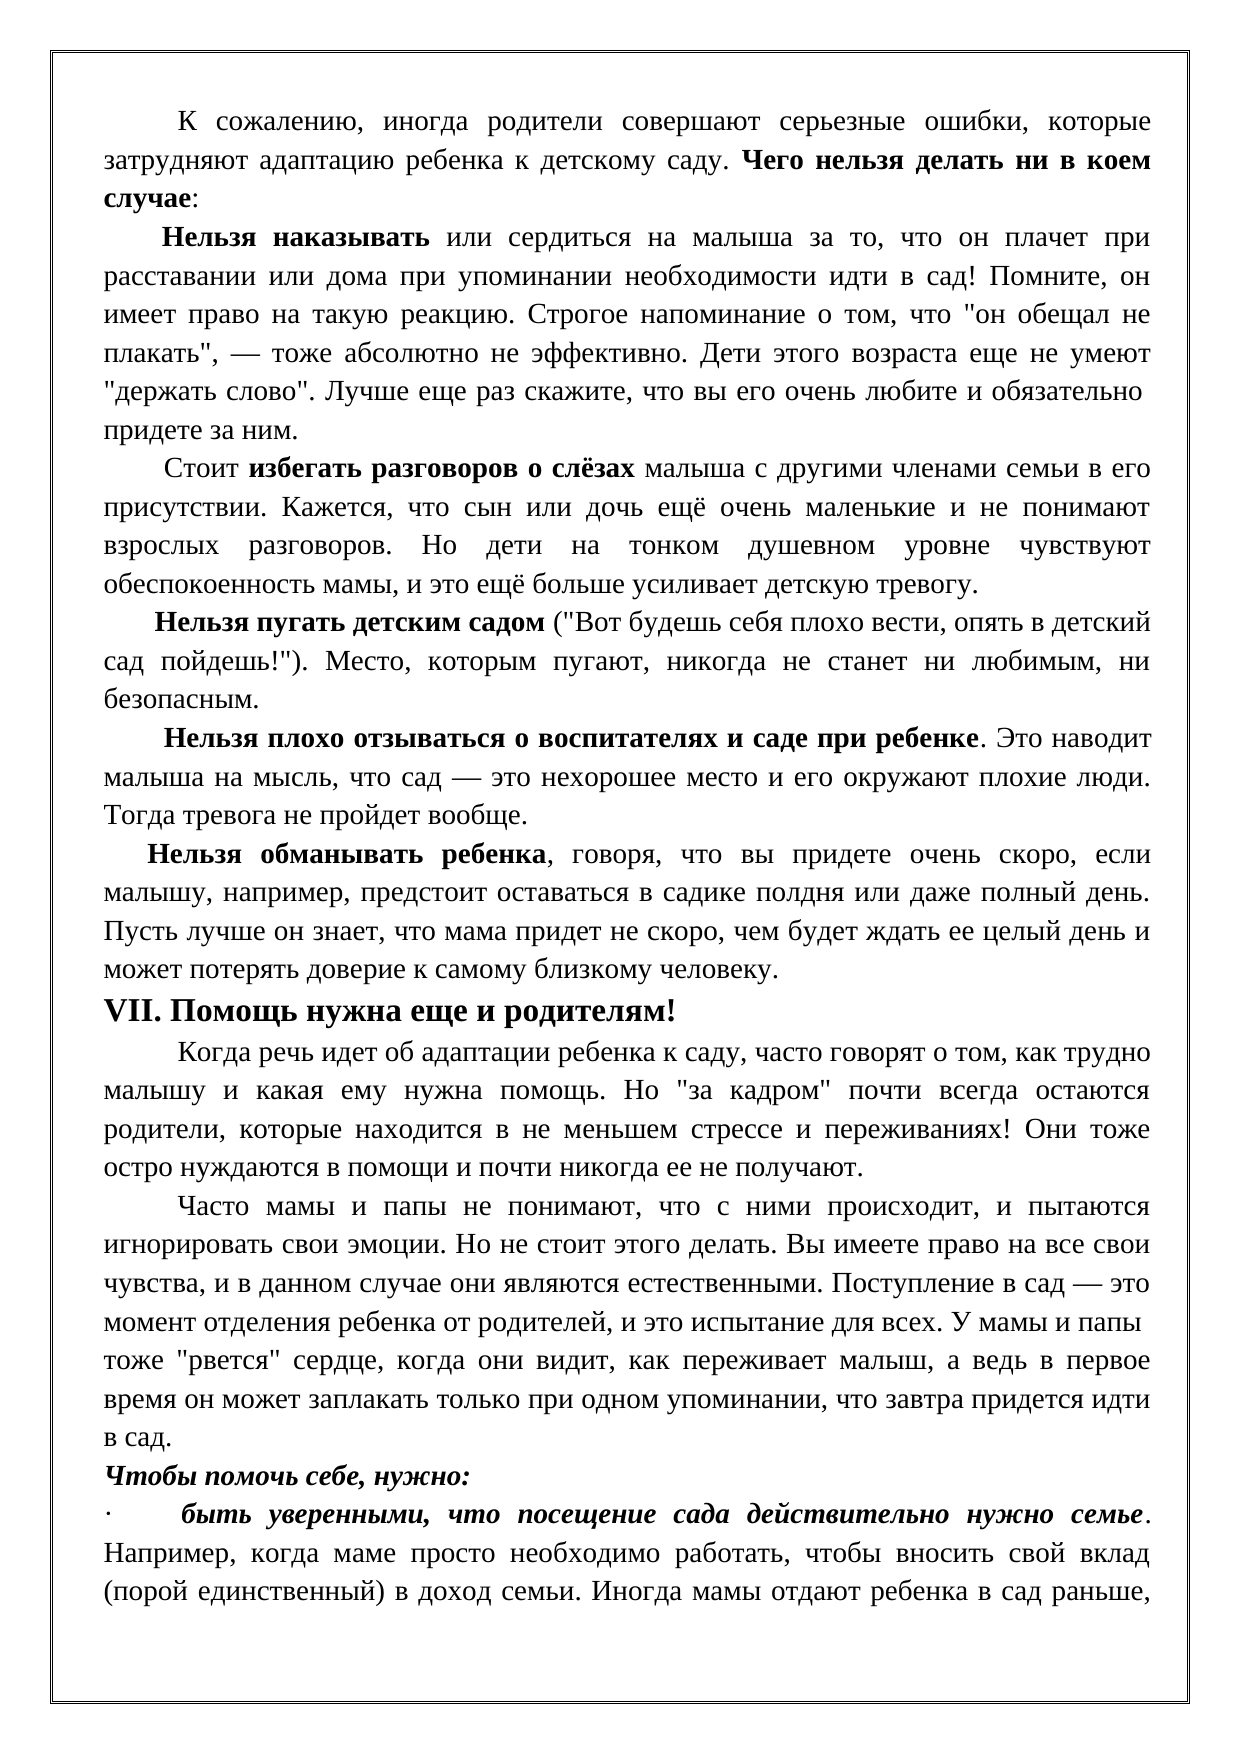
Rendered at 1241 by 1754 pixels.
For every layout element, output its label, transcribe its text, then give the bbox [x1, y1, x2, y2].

text К сожалению, иногда родители совершают серьезные ошибки, которые затрудняют адаптацию ребенка к детскому саду. Чего нельзя делать ни в коем случае: [103, 103, 1152, 214]
text Чтобы помочь себе, нужно: [103, 1458, 1152, 1491]
text VII. Помощь нужна еще и родителям! [103, 990, 1152, 1028]
text Часто мамы и папы не понимают, что с ними происходит, и пытаются игнорировать свои эмоции. Но не стоит этого делать. Вы имеете право на все свои чувства, и в данном случае они являются естественными. Поступление в сад — это момент отделения ребенка от родителей, и это испытание для всех. У мамы и папы тоже "рвется" сердце, когда они видит, как переживает малыш, а ведь в первое время он может заплакать только при одном упоминании, что завтра придется идти в сад. [103, 1188, 1152, 1453]
text Нельзя пугать детским садом ("Вот будешь себя плохо вести, опять в детский сад пойдешь!"). Место, которым пугают, никогда не станет ни любимым, ни безопасным. [103, 604, 1152, 715]
text Нельзя плохо отзываться о воспитателях и саде при ребенке. Это наводит малыша на мысль, что сад — это нехорошее место и его окружают плохие люди. Тогда тревога не пройдет вообще. [103, 720, 1152, 831]
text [103, 1496, 1152, 1607]
text Нельзя обманывать ребенка, говоря, что вы придете очень скоро, если малышу, например, предстоит оставаться в садике полдня или даже полный день. Пусть лучше он знает, что мама придет не скоро, чем будет ждать ее целый день и может потерять доверие к самому близкому человеку. [103, 836, 1152, 985]
text Когда речь идет об адаптации ребенка к саду, часто говорят о том, как трудно малышу и какая ему нужна помощь. Но "за кадром" почти всегда остаются родители, которые находится в не меньшем стрессе и переживаниях! Они тоже остро нуждаются в помощи и почти никогда ее не получают. [103, 1034, 1152, 1183]
text Стоит избегать разговоров о слёзах малыша с другими членами семьи в его присутствии. Кажется, что сын или дочь ещё очень маленькие и не понимают взрослых разговоров. Но дети на тонком душевном уровне чувствуют обеспокоенность мамы, и это ещё больше усиливает детскую тревогу. [103, 450, 1152, 599]
text Нельзя наказывать или сердиться на малыша за то, что он плачет при расставании или дома при упоминании необходимости идти в сад! Помните, он имеет право на такую реакцию. Строгое напоминание о том, что "он обещал не плакать", — тоже абсолютно не эффективно. Дети этого возраста еще не умеют "держать слово". Лучше еще раз скажите, что вы его очень любите и обязательно придете за ним. [103, 219, 1152, 445]
